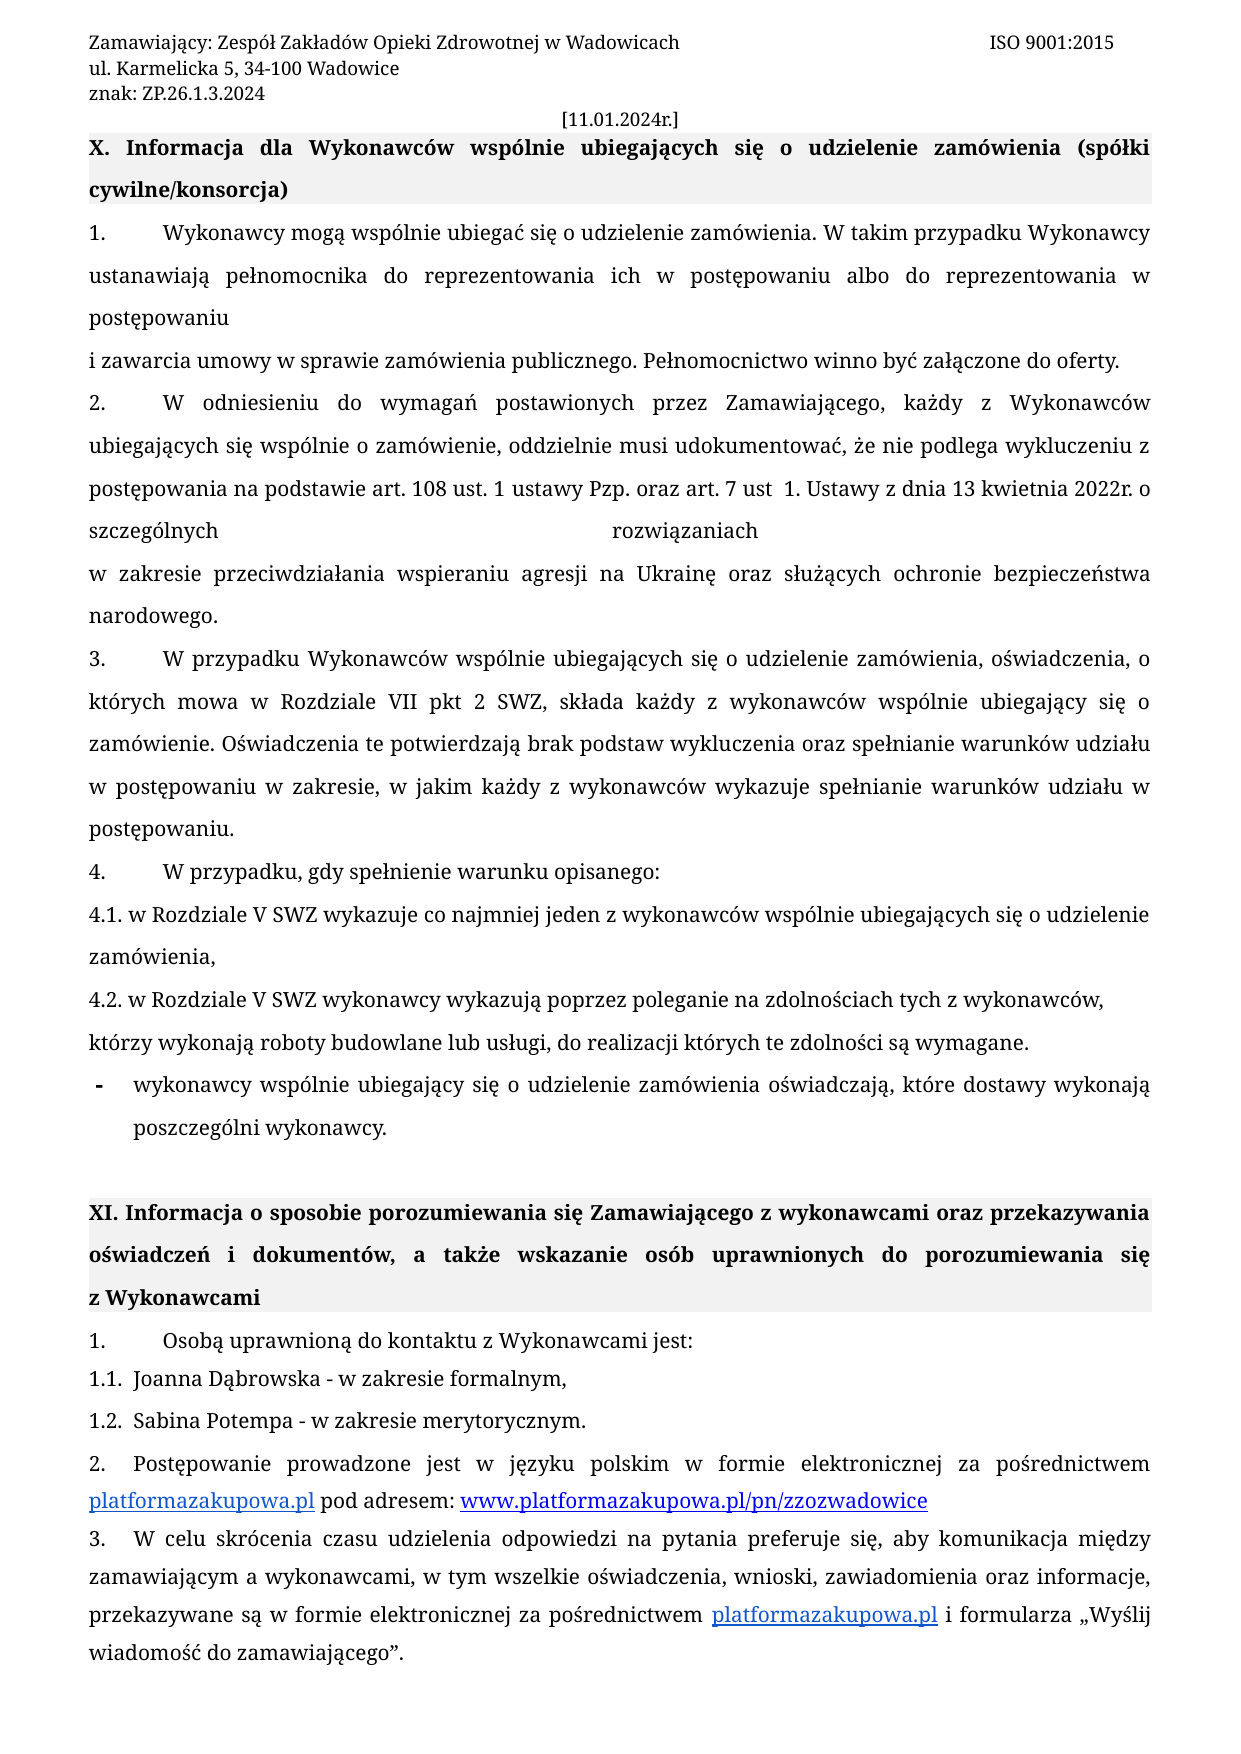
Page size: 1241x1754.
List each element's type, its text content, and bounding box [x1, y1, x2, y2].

subtitle XI. Informacja o sposobie porozumiewania się Zamawiającego z wykonawcami oraz przekazywania oświadczeń i dokumentów, a także wskazanie osób uprawnionych do porozumiewania się z Wykonawcami [89, 1198, 1152, 1312]
list W przypadku, gdy spełnienie warunku opisanego: [89, 857, 1152, 886]
list Postępowanie prowadzone jest w języku polskim w formie elektronicznej za pośrednictwem platformazakupowa.pl pod adresem: www.platformazakupowa.pl/pn/zzozwadowice [89, 1449, 1152, 1515]
text 4.2. w Rozdziale V SWZ wykonawcy wykazują poprzez poleganie na zdolnościach tych z wykonawców, którzy wykonają roboty budowlane lub usługi, do realizacji których te zdolności są wymagane. [89, 985, 1152, 1056]
list W celu skrócenia czasu udzielenia odpowiedzi na pytania preferuje się, aby komunikacja między zamawiającym a wykonawcami, w tym wszelkie oświadczenia, wnioski, zawiadomienia oraz informacje, przekazywane są w formie elektronicznej za pośrednictwem platformazakupowa.pl i formularza „Wyślij wiadomość do zamawiającego”. [89, 1524, 1152, 1666]
subtitle X. Informacja dla Wykonawców wspólnie ubiegających się o udzielenie zamówienia (spółki cywilne/konsorcja) [89, 133, 1152, 204]
list wykonawcy wspólnie ubiegający się o udzielenie zamówienia oświadczają, które dostawy wykonają poszczególni wykonawcy. [96, 1070, 1152, 1141]
list Sabina Potempa - w zakresie merytorycznym. [89, 1406, 1152, 1435]
list W odniesieniu do wymagań postawionych przez Zamawiającego, każdy z Wykonawców ubiegających się wspólnie o zamówienie, oddzielnie musi udokumentować, że nie podlega wykluczeniu z postępowania na podstawie art. 108 ust. 1 ustawy Pzp. oraz art. 7 ust 1. Ustawy z dnia 13 kwietnia 2022r. o szczególnych rozwiązaniach w zakresie przeciwdziałania wspieraniu agresji na Ukrainę oraz służących ochronie bezpieczeństwa narodowego. [89, 388, 1152, 630]
list W przypadku Wykonawców wspólnie ubiegających się o udzielenie zamówienia, oświadczenia, o których mowa w Rozdziale VII pkt 2 SWZ, składa każdy z wykonawców wspólnie ubiegający się o zamówienie. Oświadczenia te potwierdzają brak podstaw wykluczenia oraz spełnianie warunków udziału w postępowaniu w zakresie, w jakim każdy z wykonawców wykazuje spełnianie warunków udziału w postępowaniu. [89, 644, 1152, 843]
list Osobą uprawnioną do kontaktu z Wykonawcami jest: [89, 1326, 1152, 1354]
list Joanna Dąbrowska - w zakresie formalnym, [89, 1364, 1152, 1392]
text 4.1. w Rozdziale V SWZ wykazuje co najmniej jeden z wykonawców wspólnie ubiegających się o udzielenie zamówienia, [89, 900, 1152, 971]
list Wykonawcy mogą wspólnie ubiegać się o udzielenie zamówienia. W takim przypadku Wykonawcy ustanawiają pełnomocnika do reprezentowania ich w postępowaniu albo do reprezentowania w postępowaniu i zawarcia umowy w sprawie zamówienia publicznego. Pełnomocnictwo winno być załączone do oferty. [89, 218, 1152, 374]
